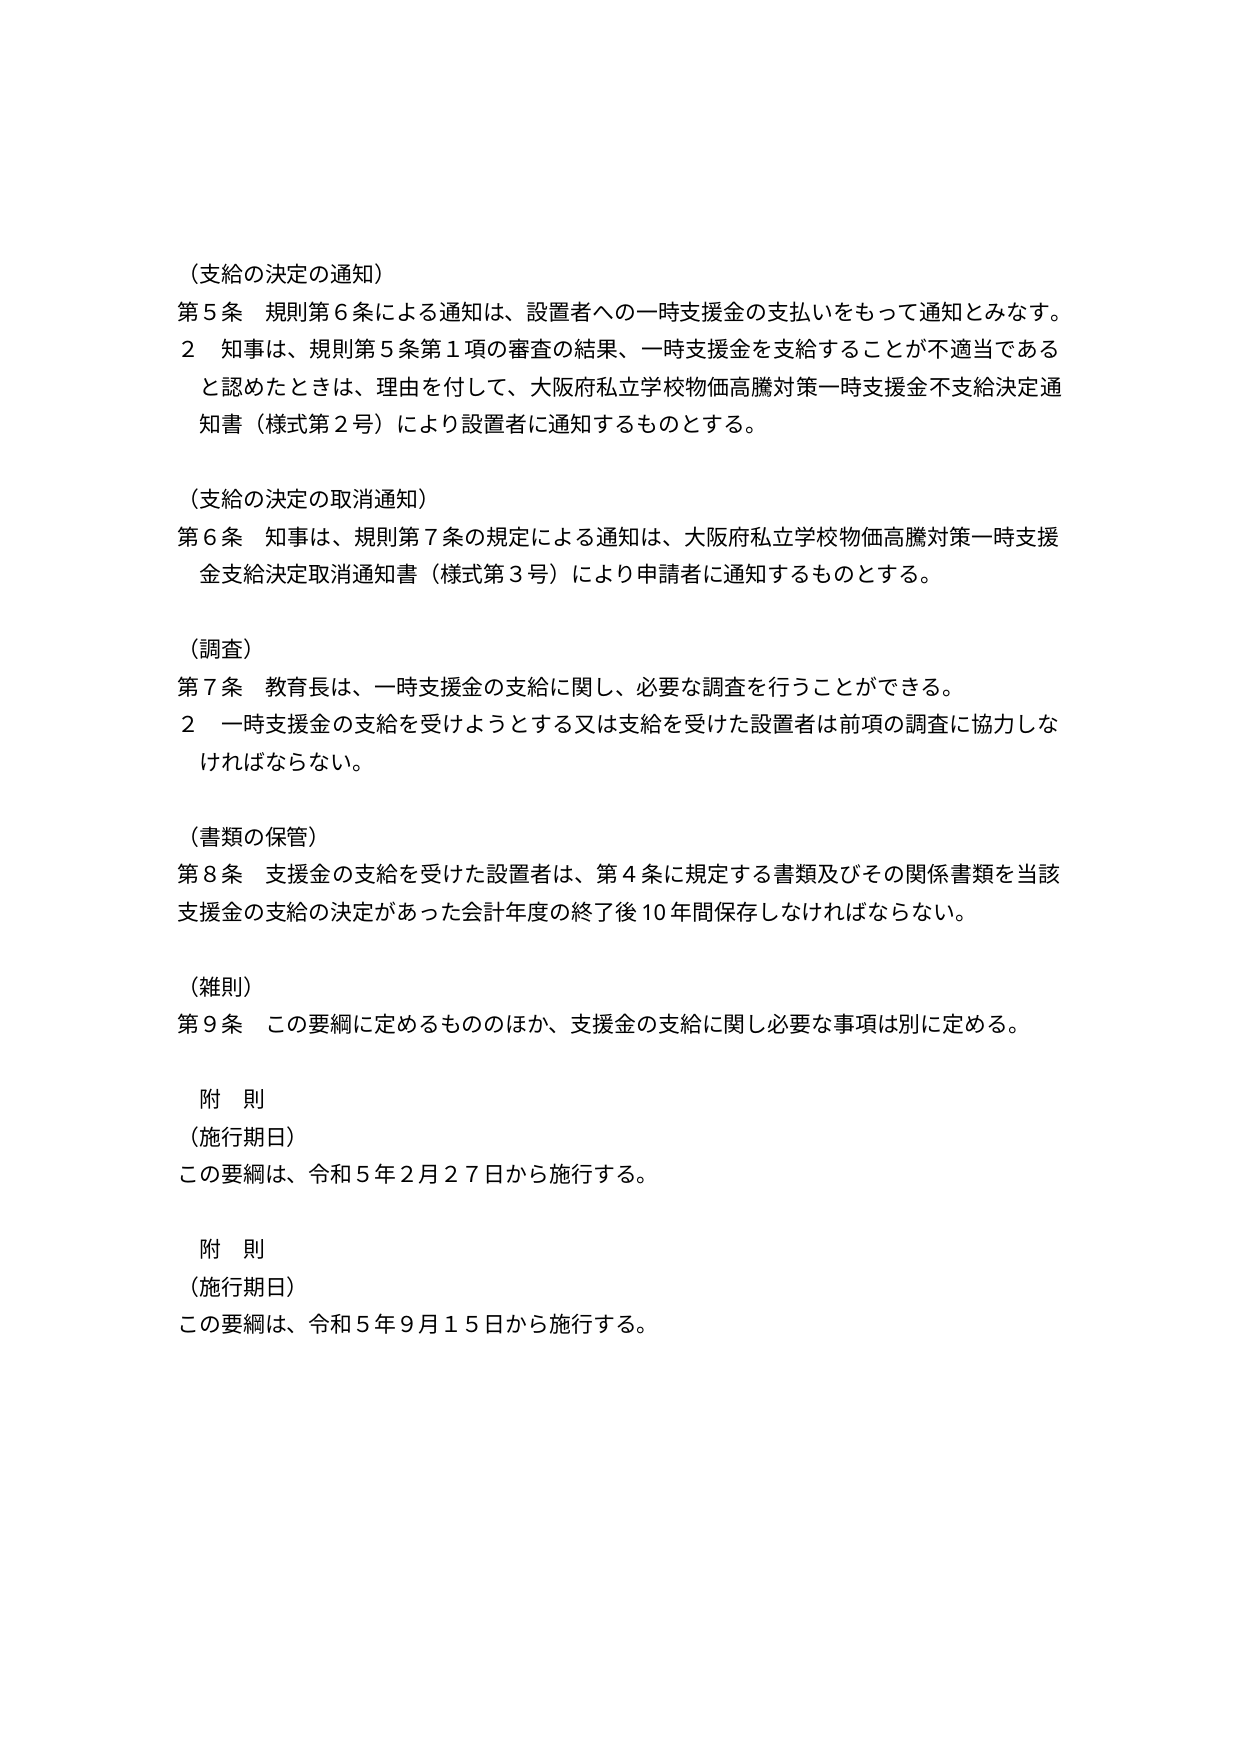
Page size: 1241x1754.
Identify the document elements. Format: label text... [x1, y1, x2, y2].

text （雑則） [177, 967, 1063, 1004]
text この要綱は、令和５年９月１５日から施行する。 [177, 1304, 1063, 1342]
text （調査） [177, 629, 1063, 667]
text （支給の決定の取消通知） [177, 479, 1063, 517]
text （支給の決定の通知） [177, 254, 1063, 292]
text 附 則 [199, 1229, 1063, 1267]
text ２ 一時支援金の支給を受けようとする又は支給を受けた設置者は前項の調査に協力しなければならない。 [177, 704, 1063, 779]
text この要綱は、令和５年２月２７日から施行する。 [177, 1154, 1063, 1192]
text （書類の保管） [177, 817, 1063, 854]
text （施行期日） [177, 1117, 1063, 1154]
text （施行期日） [177, 1267, 1063, 1304]
text 第９条 この要綱に定めるもののほか、支援金の支給に関し必要な事項は別に定める。 [177, 1004, 1063, 1042]
text ２ 知事は、規則第５条第１項の審査の結果、一時支援金を支給することが不適当であると認めたときは、理由を付して、大阪府私立学校物価高騰対策一時支援金不支給決定通知書（様式第２号）により設置者に通知するものとする。 [177, 329, 1063, 442]
text 第７条 教育長は、一時支援金の支給に関し、必要な調査を行うことができる。 [177, 667, 1063, 704]
text 第６条 知事は、規則第７条の規定による通知は、大阪府私立学校物価高騰対策一時支援金支給決定取消通知書（様式第３号）により申請者に通知するものとする。 [177, 517, 1063, 592]
text 附 則 [199, 1079, 1063, 1117]
text 第８条 支援金の支給を受けた設置者は、第４条に規定する書類及びその関係書類を当該支援金の支給の決定があった会計年度の終了後10年間保存しなければならない。 [177, 854, 1063, 929]
text 第５条 規則第６条による通知は、設置者への一時支援金の支払いをもって通知とみなす。 [177, 292, 1063, 329]
